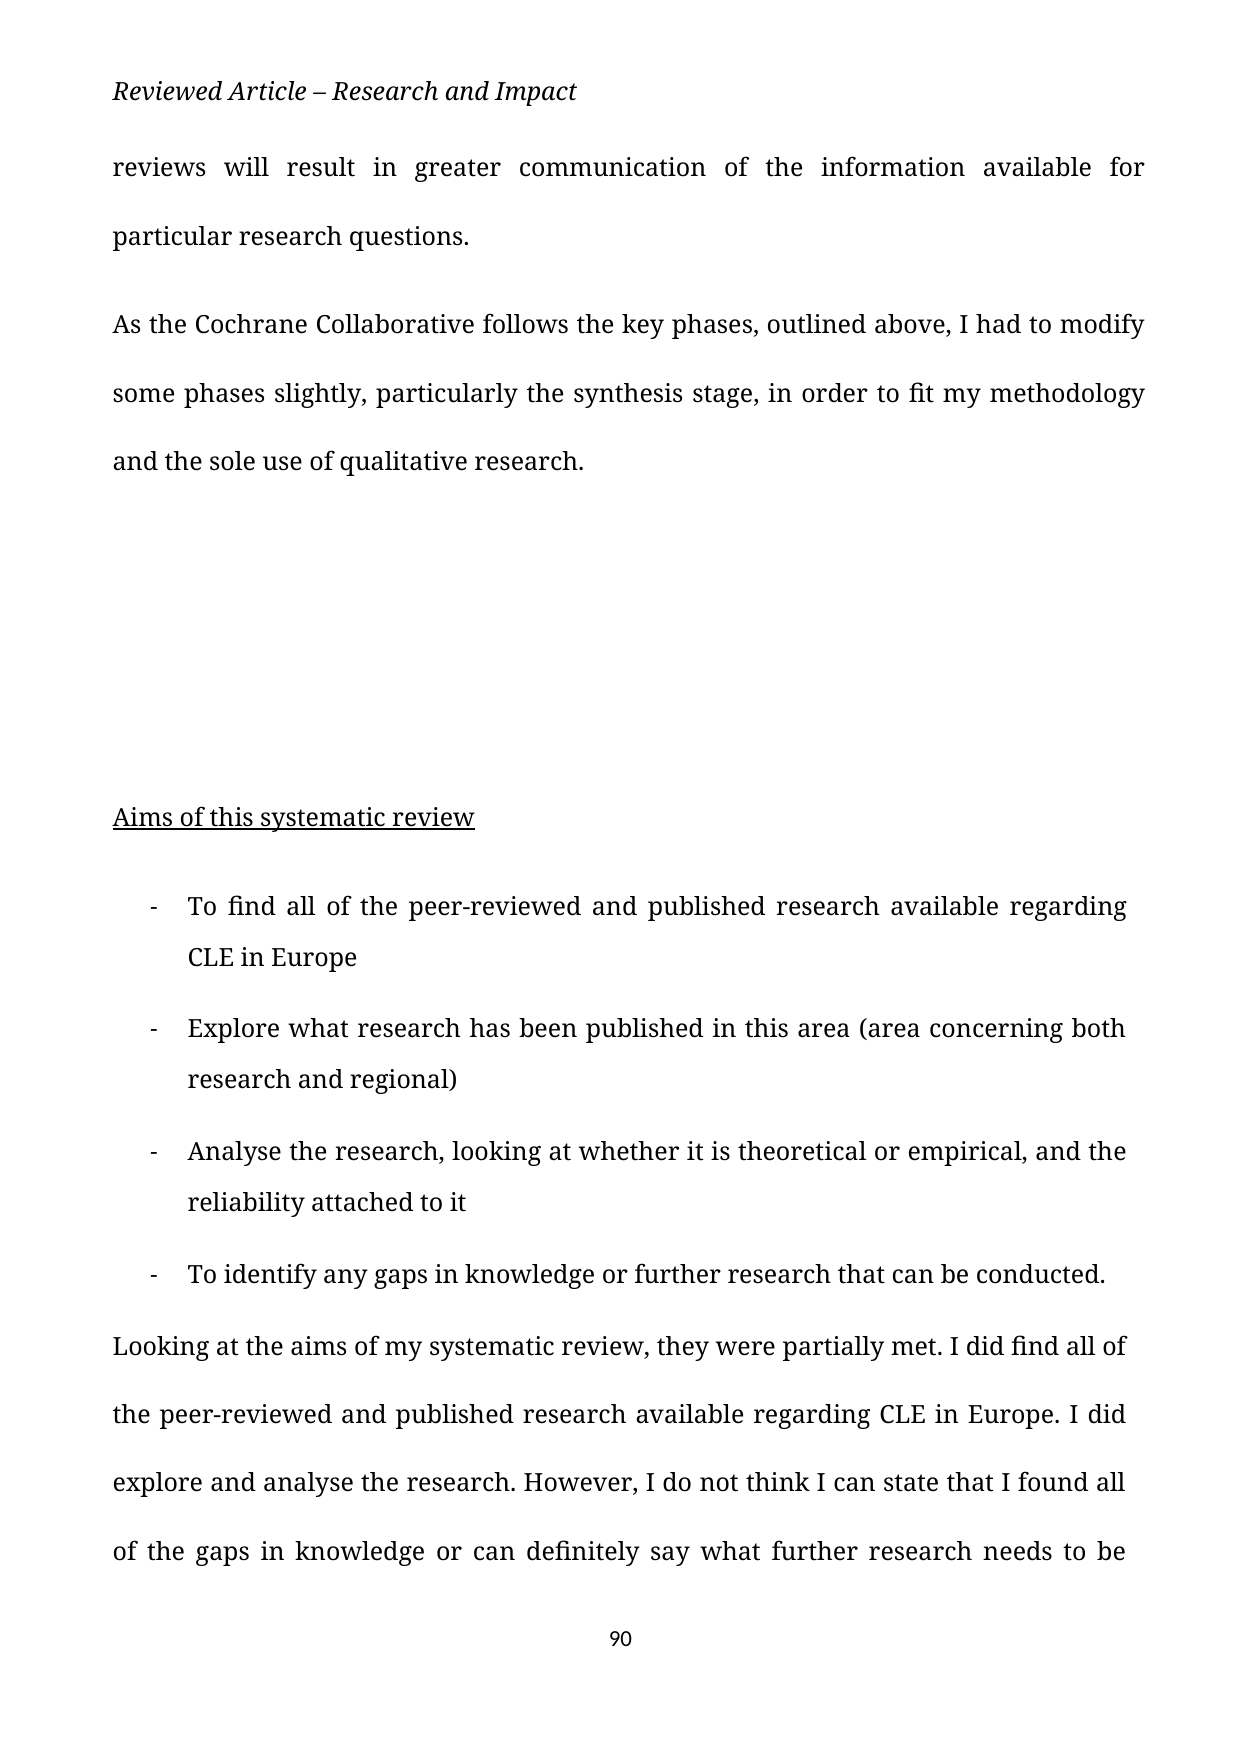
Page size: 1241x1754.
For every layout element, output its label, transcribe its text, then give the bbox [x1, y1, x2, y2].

list Analyse the research, looking at whether it is theoretical or empirical, and the reliability attached to it [150, 1134, 1128, 1219]
list Explore what research has been published in this area (area concerning both research and regional) [150, 1011, 1128, 1096]
text As the Cochrane Collaborative follows the key phases, outlined above, I had to modify some phases slightly, particularly the synthesis stage, in order to fit my methodology and the sole use of qualitative research. [112, 307, 1146, 477]
list To identify any gaps in knowledge or further research that can be conducted. [150, 1257, 1128, 1291]
list To find all of the peer-reviewed and published research available regarding CLE in Europe [150, 888, 1128, 973]
text Aims of this systematic review [112, 799, 1013, 833]
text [112, 1329, 1128, 1567]
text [112, 150, 1146, 252]
